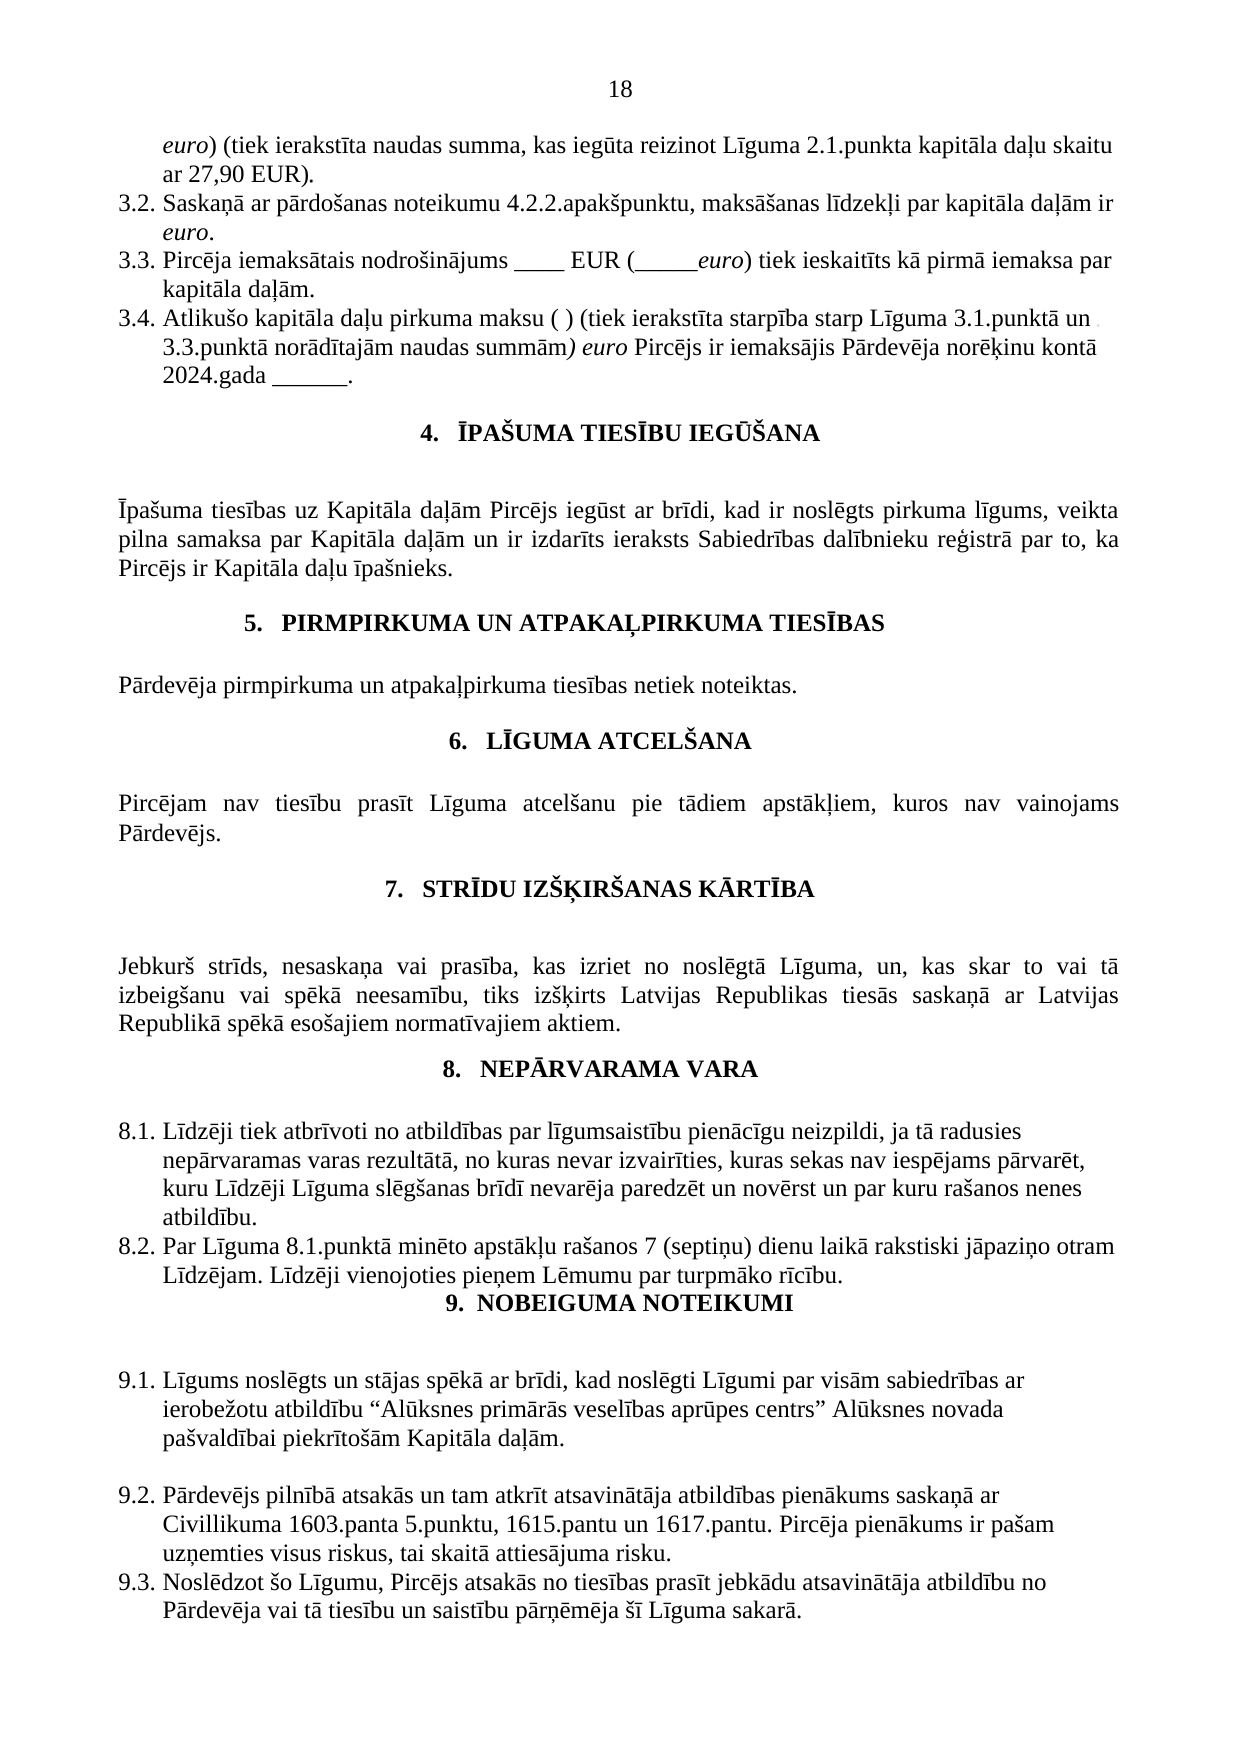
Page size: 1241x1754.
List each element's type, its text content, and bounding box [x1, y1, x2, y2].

list STRĪDU IZŠĶIRŠANAS KĀRTĪBA [118, 874, 1082, 903]
list Saskaņā ar pārdošanas noteikumu 4.2.2.apakšpunktu, maksāšanas līdzekļi par kapitāla daļām ir euro. [118, 188, 1120, 246]
list Līguma ATCELŠANA [118, 726, 1082, 755]
text 9. NOBEIGUMA NOTEIKUMI [157, 1288, 1082, 1317]
list Par Līguma 8.1.punktā minēto apstākļu rašanos 7 (septiņu) dienu laikā rakstiski jāpaziņo otram Līdzējam. Līdzēji vienojoties pieņem Lēmumu par turpmāko rīcību. [118, 1231, 1120, 1288]
text Pircējam nav tiesību prasīt Līguma atcelšanu pie tādiem apstākļiem, kuros nav vainojams Pārdevējs. [118, 788, 1120, 847]
list Pircēja iemaksātais nodrošinājums ____ EUR (_____euro) tiek ieskaitīts kā pirmā iemaksa par kapitāla daļām. [118, 246, 1122, 303]
list NEPĀRVARAMA VARA [118, 1054, 1083, 1083]
list Līgums noslēgts un stājas spēkā ar brīdi, kad noslēgti Līgumi par visām sabiedrības ar ierobežotu atbildību “Alūksnes primārās veselības aprūpes centrs” Alūksnes novada pašvaldībai piekrītošām Kapitāla daļām. [118, 1366, 1122, 1452]
text Jebkurš strīds, nesaskaņa vai prasība, kas izriet no noslēgtā Līguma, un, kas skar to vai tā izbeigšanu vai spēkā neesamību, tiks izšķirts Latvijas Republikas tiesās saskaņā ar Latvijas Republikā spēkā esošajiem normatīvajiem aktiem. [118, 951, 1120, 1037]
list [118, 131, 1120, 188]
text Īpašuma tiesības uz Kapitāla daļām Pircējs iegūst ar brīdi, kad ir noslēgts pirkuma līgums, veikta pilna samaksa par Kapitāla daļām un ir izdarīts ieraksts Sabiedrības dalībnieku reģistrā par to, ka Pircējs ir Kapitāla daļu īpašnieks. [118, 495, 1120, 581]
list Atlikušo kapitāla daļu pirkuma maksu ( ) (tiek ierakstīta starpība starp Līguma 3.1.punktā un 3.3.punktā norādītajām naudas summām) euro Pircējs ir iemaksājis Pārdevēja norēķinu kontā 2024.gada ______. [118, 303, 1121, 389]
list PIRMPIRKUMA UN ATPAKAĻPIRKUMA Tiesības [118, 608, 1011, 637]
list Noslēdzot šo Līgumu, Pircējs atsakās no tiesības prasīt jebkādu atsavinātāja atbildību no Pārdevēja vai tā tiesību un saistību pārņēmēja šī Līguma sakarā. [118, 1567, 1120, 1624]
text Pārdevēja pirmpirkuma un atpakaļpirkuma tiesības netiek noteiktas. [118, 670, 1120, 699]
list ĪPAŠUMA Tiesību IEGŪŠANA [118, 418, 1122, 447]
list Pārdevējs pilnībā atsakās un tam atkrīt atsavinātāja atbildības pienākums saskaņā ar Civillikuma 1603.panta 5.punktu, 1615.pantu un 1617.pantu. Pircēja pienākums ir pašam uzņemties visus riskus, tai skaitā attiesājuma risku. [118, 1481, 1120, 1567]
list Līdzēji tiek atbrīvoti no atbildības par līgumsaistību pienācīgu neizpildi, ja tā radusies nepārvaramas varas rezultātā, no kuras nevar izvairīties, kuras sekas nav iespējams pārvarēt, kuru Līdzēji Līguma slēgšanas brīdī nevarēja paredzēt un novērst un par kuru rašanos nenes atbildību. [118, 1116, 1120, 1231]
